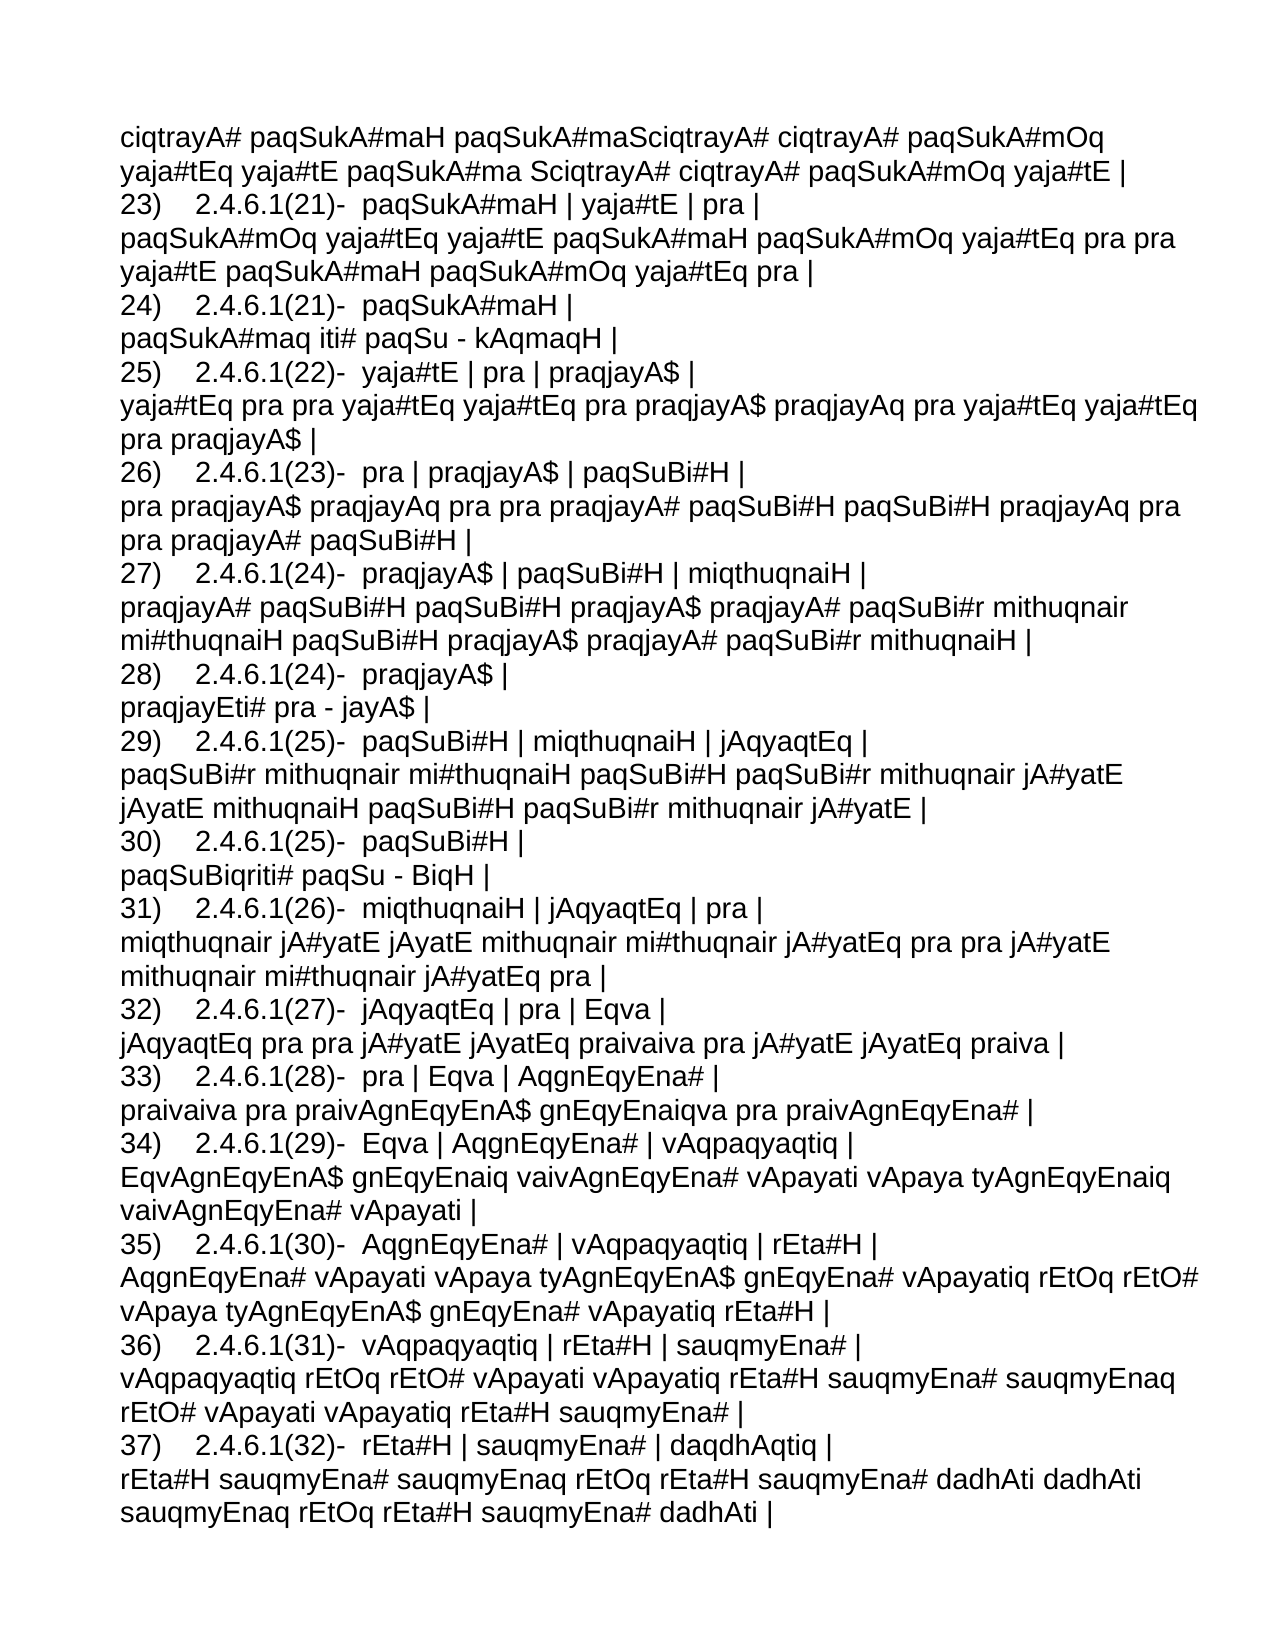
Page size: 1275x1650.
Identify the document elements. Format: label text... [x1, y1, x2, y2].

text 27) 2.4.6.1(24)- praqjayA$ | paqSuBi#H | miqthuqnaiH | [120, 556, 1200, 589]
text vAqpaqyaqtiq rEtOq rEtO# vApayati vApayatiq rEta#H sauqmyEna# sauqmyEnaq rEtO# vApayati vApayatiq rEta#H sauqmyEna# | [120, 1361, 1200, 1428]
text 33) 2.4.6.1(28)- pra | Eqva | AqgnEqyEna# | [120, 1059, 1200, 1093]
text 31) 2.4.6.1(26)- miqthuqnaiH | jAqyaqtEq | pra | [120, 891, 1200, 925]
text 30) 2.4.6.1(25)- paqSuBi#H | [120, 824, 1200, 858]
text ciqtrayA# paqSukA#maH paqSukA#maSciqtrayA# ciqtrayA# paqSukA#mOq yaja#tEq yaja#tE paqSukA#ma SciqtrayA# ciqtrayA# paqSukA#mOq yaja#tE | [120, 120, 1200, 187]
text 24) 2.4.6.1(21)- paqSukA#maH | [120, 288, 1200, 321]
text praqjayEti# pra - jayA$ | [120, 690, 1200, 724]
text 32) 2.4.6.1(27)- jAqyaqtEq | pra | Eqva | [120, 992, 1200, 1026]
text 29) 2.4.6.1(25)- paqSuBi#H | miqthuqnaiH | jAqyaqtEq | [120, 724, 1200, 757]
text praqjayA# paqSuBi#H paqSuBi#H praqjayA$ praqjayA# paqSuBi#r mithuqnair mi#thuqnaiH paqSuBi#H praqjayA$ praqjayA# paqSuBi#r mithuqnaiH | [120, 589, 1200, 657]
text paqSukA#mOq yaja#tEq yaja#tE paqSukA#maH paqSukA#mOq yaja#tEq pra pra yaja#tE paqSukA#maH paqSukA#mOq yaja#tEq pra | [120, 221, 1200, 288]
text jAqyaqtEq pra pra jA#yatE jAyatEq praivaiva pra jA#yatE jAyatEq praiva | [120, 1026, 1200, 1059]
text 36) 2.4.6.1(31)- vAqpaqyaqtiq | rEta#H | sauqmyEna# | [120, 1327, 1200, 1361]
text paqSukA#maq iti# paqSu - kAqmaqH | [120, 321, 1200, 355]
text paqSuBi#r mithuqnair mi#thuqnaiH paqSuBi#H paqSuBi#r mithuqnair jA#yatE jAyatE mithuqnaiH paqSuBi#H paqSuBi#r mithuqnair jA#yatE | [120, 757, 1200, 824]
text rEta#H sauqmyEna# sauqmyEnaq rEtOq rEta#H sauqmyEna# dadhAti dadhAti sauqmyEnaq rEtOq rEta#H sauqmyEna# dadhAti | [120, 1462, 1200, 1529]
text EqvAgnEqyEnA$ gnEqyEnaiq vaivAgnEqyEna# vApayati vApaya tyAgnEqyEnaiq vaivAgnEqyEna# vApayati | [120, 1160, 1200, 1227]
text 23) 2.4.6.1(21)- paqSukA#maH | yaja#tE | pra | [120, 187, 1200, 221]
text 26) 2.4.6.1(23)- pra | praqjayA$ | paqSuBi#H | [120, 455, 1200, 489]
text 28) 2.4.6.1(24)- praqjayA$ | [120, 657, 1200, 690]
text miqthuqnair jA#yatE jAyatE mithuqnair mi#thuqnair jA#yatEq pra pra jA#yatE mithuqnair mi#thuqnair jA#yatEq pra | [120, 925, 1200, 992]
text 34) 2.4.6.1(29)- Eqva | AqgnEqyEna# | vAqpaqyaqtiq | [120, 1126, 1200, 1160]
text 35) 2.4.6.1(30)- AqgnEqyEna# | vAqpaqyaqtiq | rEta#H | [120, 1227, 1200, 1260]
text AqgnEqyEna# vApayati vApaya tyAgnEqyEnA$ gnEqyEna# vApayatiq rEtOq rEtO# vApaya tyAgnEqyEnA$ gnEqyEna# vApayatiq rEta#H | [120, 1260, 1200, 1327]
text paqSuBiqriti# paqSu - BiqH | [120, 858, 1200, 891]
text praivaiva pra praivAgnEqyEnA$ gnEqyEnaiqva pra praivAgnEqyEna# | [120, 1093, 1200, 1126]
text pra praqjayA$ praqjayAq pra pra praqjayA# paqSuBi#H paqSuBi#H praqjayAq pra pra praqjayA# paqSuBi#H | [120, 489, 1200, 556]
text 37) 2.4.6.1(32)- rEta#H | sauqmyEna# | daqdhAqtiq | [120, 1428, 1200, 1462]
text yaja#tEq pra pra yaja#tEq yaja#tEq pra praqjayA$ praqjayAq pra yaja#tEq yaja#tEq pra praqjayA$ | [120, 388, 1200, 455]
text 25) 2.4.6.1(22)- yaja#tE | pra | praqjayA$ | [120, 355, 1200, 388]
